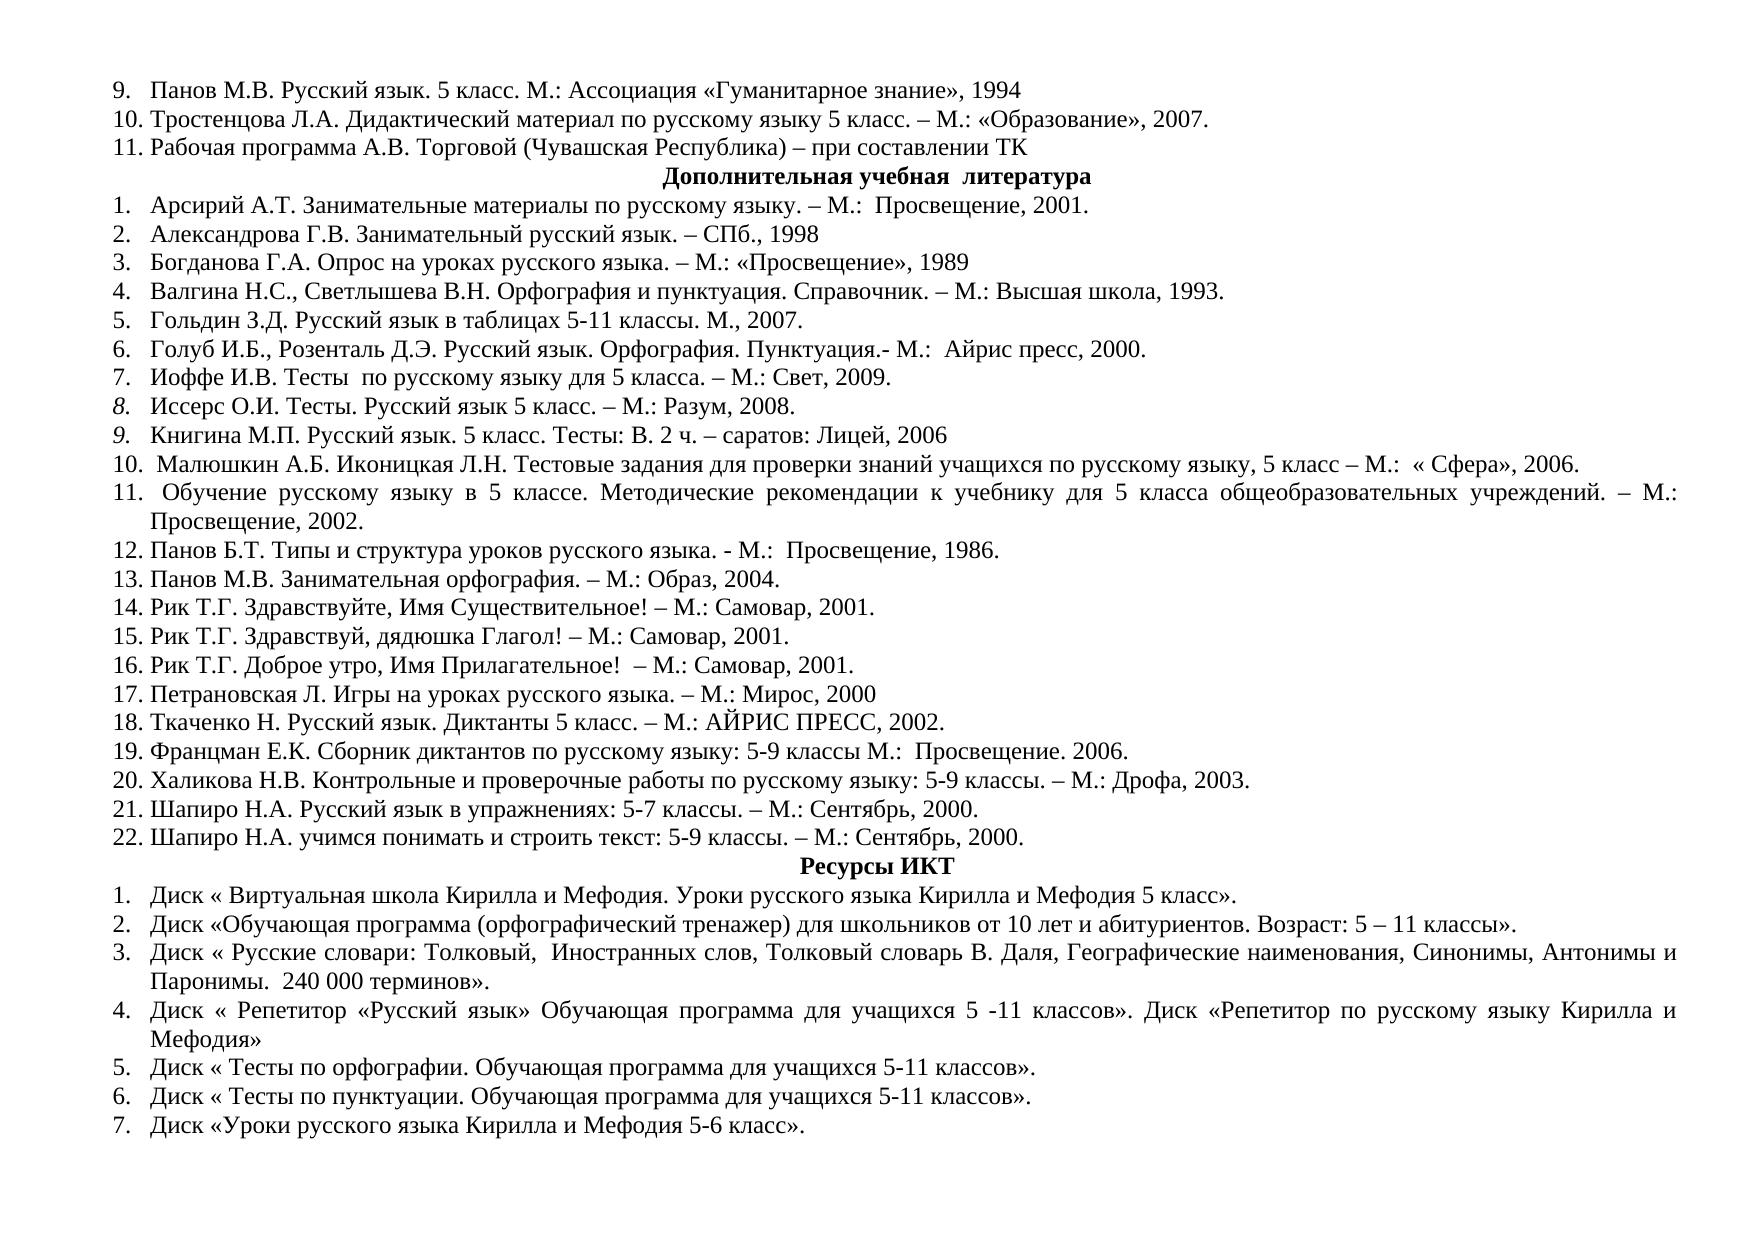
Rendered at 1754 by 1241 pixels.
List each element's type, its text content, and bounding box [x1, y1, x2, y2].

list Иссерс О.И. Тесты. Русский язык 5 класс. – М.: Разум, 2008. [112, 391, 1679, 420]
list Петрановская Л. Игры на уроках русского языка. – М.: Мирос, 2000 [112, 679, 1679, 707]
list Панов М.В. Русский язык. 5 класс. М.: Ассоциация «Гуманитарное знание», 1994 [112, 75, 1679, 104]
list Шапиро Н.А. учимся понимать и строить текст: 5-9 классы. – М.: Сентябрь, 2000. [112, 822, 1679, 851]
list Диск « Тесты по пунктуации. Обучающая программа для учащихся 5-11 классов». [112, 1081, 1679, 1110]
list Рик Т.Г. Здравствуй, дядюшка Глагол! – М.: Самовар, 2001. [112, 621, 1679, 650]
list Диск « Виртуальная школа Кирилла и Мефодия. Уроки русского языка Кирилла и Мефодия 5 класс». [112, 880, 1679, 909]
list Богданова Г.А. Опрос на уроках русского языка. – М.: «Просвещение», 1989 [112, 247, 1679, 276]
list Тростенцова Л.А. Дидактический материал по русскому языку 5 класс. – М.: «Образование», 2007. [112, 104, 1679, 132]
list Книгина М.П. Русский язык. 5 класс. Тесты: В. 2 ч. – саратов: Лицей, 2006 [112, 420, 1679, 449]
list Гольдин З.Д. Русский язык в таблицах 5-11 классы. М., 2007. [112, 305, 1679, 334]
list Рабочая программа А.В. Торговой (Чувашская Республика) – при составлении ТК [112, 132, 1679, 161]
list Францман Е.К. Сборник диктантов по русскому языку: 5-9 классы М.: Просвещение. 2006. [112, 736, 1679, 765]
list Малюшкин А.Б. Иконицкая Л.Н. Тестовые задания для проверки знаний учащихся по русскому языку, 5 класс – М.: « Сфера», 2006. [112, 449, 1679, 477]
text Дополнительная учебная литература [75, 161, 1679, 190]
list Диск « Репетитор «Русский язык» Обучающая программа для учащихся 5 -11 классов». Диск «Репетитор по русскому языку Кирилла и Мефодия» [112, 995, 1679, 1052]
list Халикова Н.В. Контрольные и проверочные работы по русскому языку: 5-9 классы. – М.: Дрофа, 2003. [112, 765, 1679, 794]
list Диск « Тесты по орфографии. Обучающая программа для учащихся 5-11 классов». [112, 1052, 1679, 1081]
text Ресурсы ИКТ [75, 851, 1679, 880]
list Валгина Н.С., Светлышева В.Н. Орфография и пунктуация. Справочник. – М.: Высшая школа, 1993. [112, 276, 1679, 305]
list Иоффе И.В. Тесты по русскому языку для 5 класса. – М.: Свет, 2009. [112, 362, 1679, 391]
list Диск « Русские словари: Толковый, Иностранных слов, Толковый словарь В. Даля, Географические наименования, Синонимы, Антонимы и Паронимы. 240 000 терминов». [112, 937, 1679, 995]
list Александрова Г.В. Занимательный русский язык. – СПб., 1998 [112, 219, 1679, 247]
list Ткаченко Н. Русский язык. Диктанты 5 класс. – М.: АЙРИС ПРЕСС, 2002. [112, 707, 1679, 736]
list Шапиро Н.А. Русский язык в упражнениях: 5-7 классы. – М.: Сентябрь, 2000. [112, 794, 1679, 822]
list Обучение русскому языку в 5 классе. Методические рекомендации к учебнику для 5 класса общеобразовательных учреждений. – М.: Просвещение, 2002. [112, 477, 1679, 535]
list Голуб И.Б., Розенталь Д.Э. Русский язык. Орфография. Пунктуация.- М.: Айрис пресс, 2000. [112, 334, 1679, 362]
list Рик Т.Г. Здравствуйте, Имя Существительное! – М.: Самовар, 2001. [112, 592, 1679, 621]
list Панов М.В. Занимательная орфография. – М.: Образ, 2004. [112, 564, 1679, 592]
list Арсирий А.Т. Занимательные материалы по русскому языку. – М.: Просвещение, 2001. [112, 190, 1679, 219]
list Рик Т.Г. Доброе утро, Имя Прилагательное! – М.: Самовар, 2001. [112, 650, 1679, 679]
list Диск «Обучающая программа (орфографический тренажер) для школьников от 10 лет и абитуриентов. Возраст: 5 – 11 классы». [112, 909, 1679, 937]
list Диск «Уроки русского языка Кирилла и Мефодия 5-6 класс». [112, 1110, 1679, 1139]
list Панов Б.Т. Типы и структура уроков русского языка. - М.: Просвещение, 1986. [112, 535, 1679, 564]
